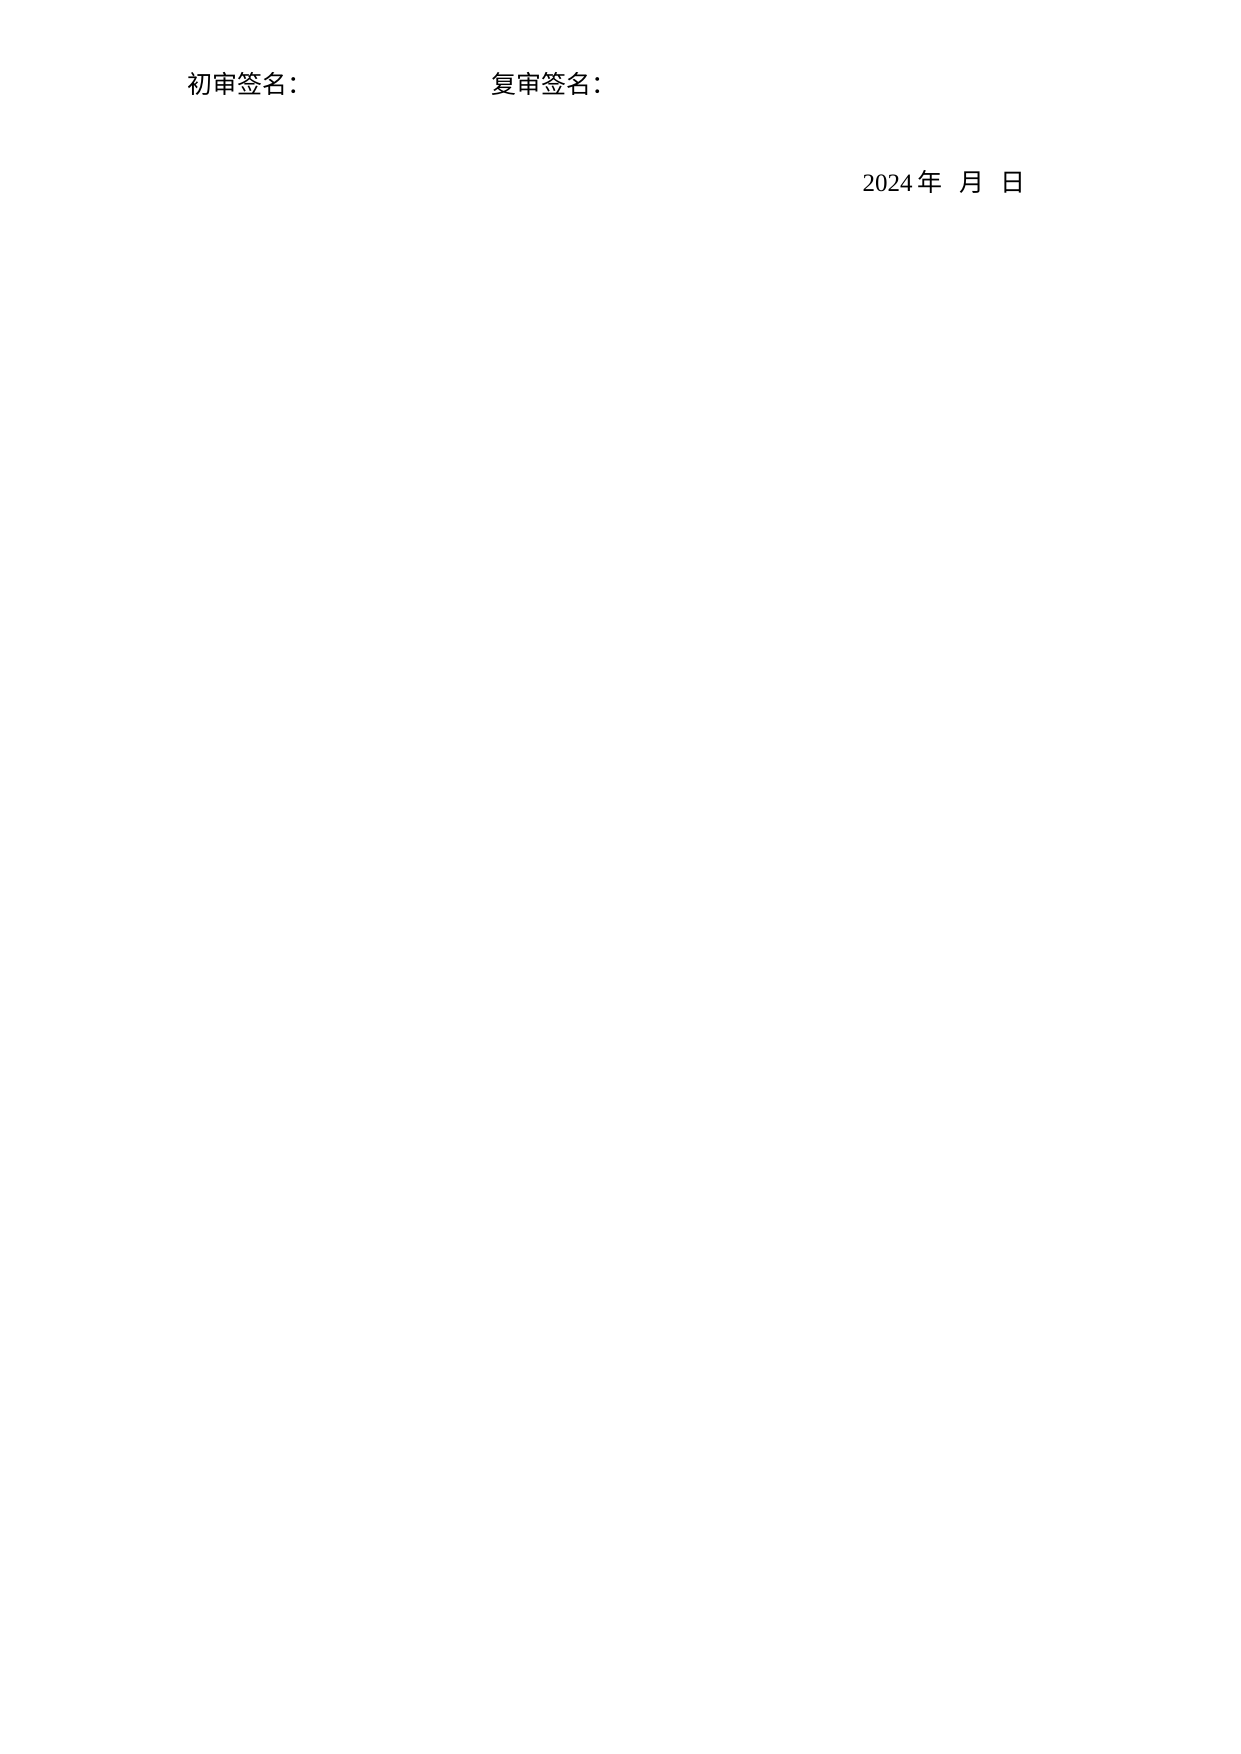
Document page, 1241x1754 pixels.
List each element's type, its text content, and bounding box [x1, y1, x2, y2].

text 2024年 月 日 [187, 162, 1078, 198]
text 初审签名： 复审签名： [187, 64, 1078, 101]
